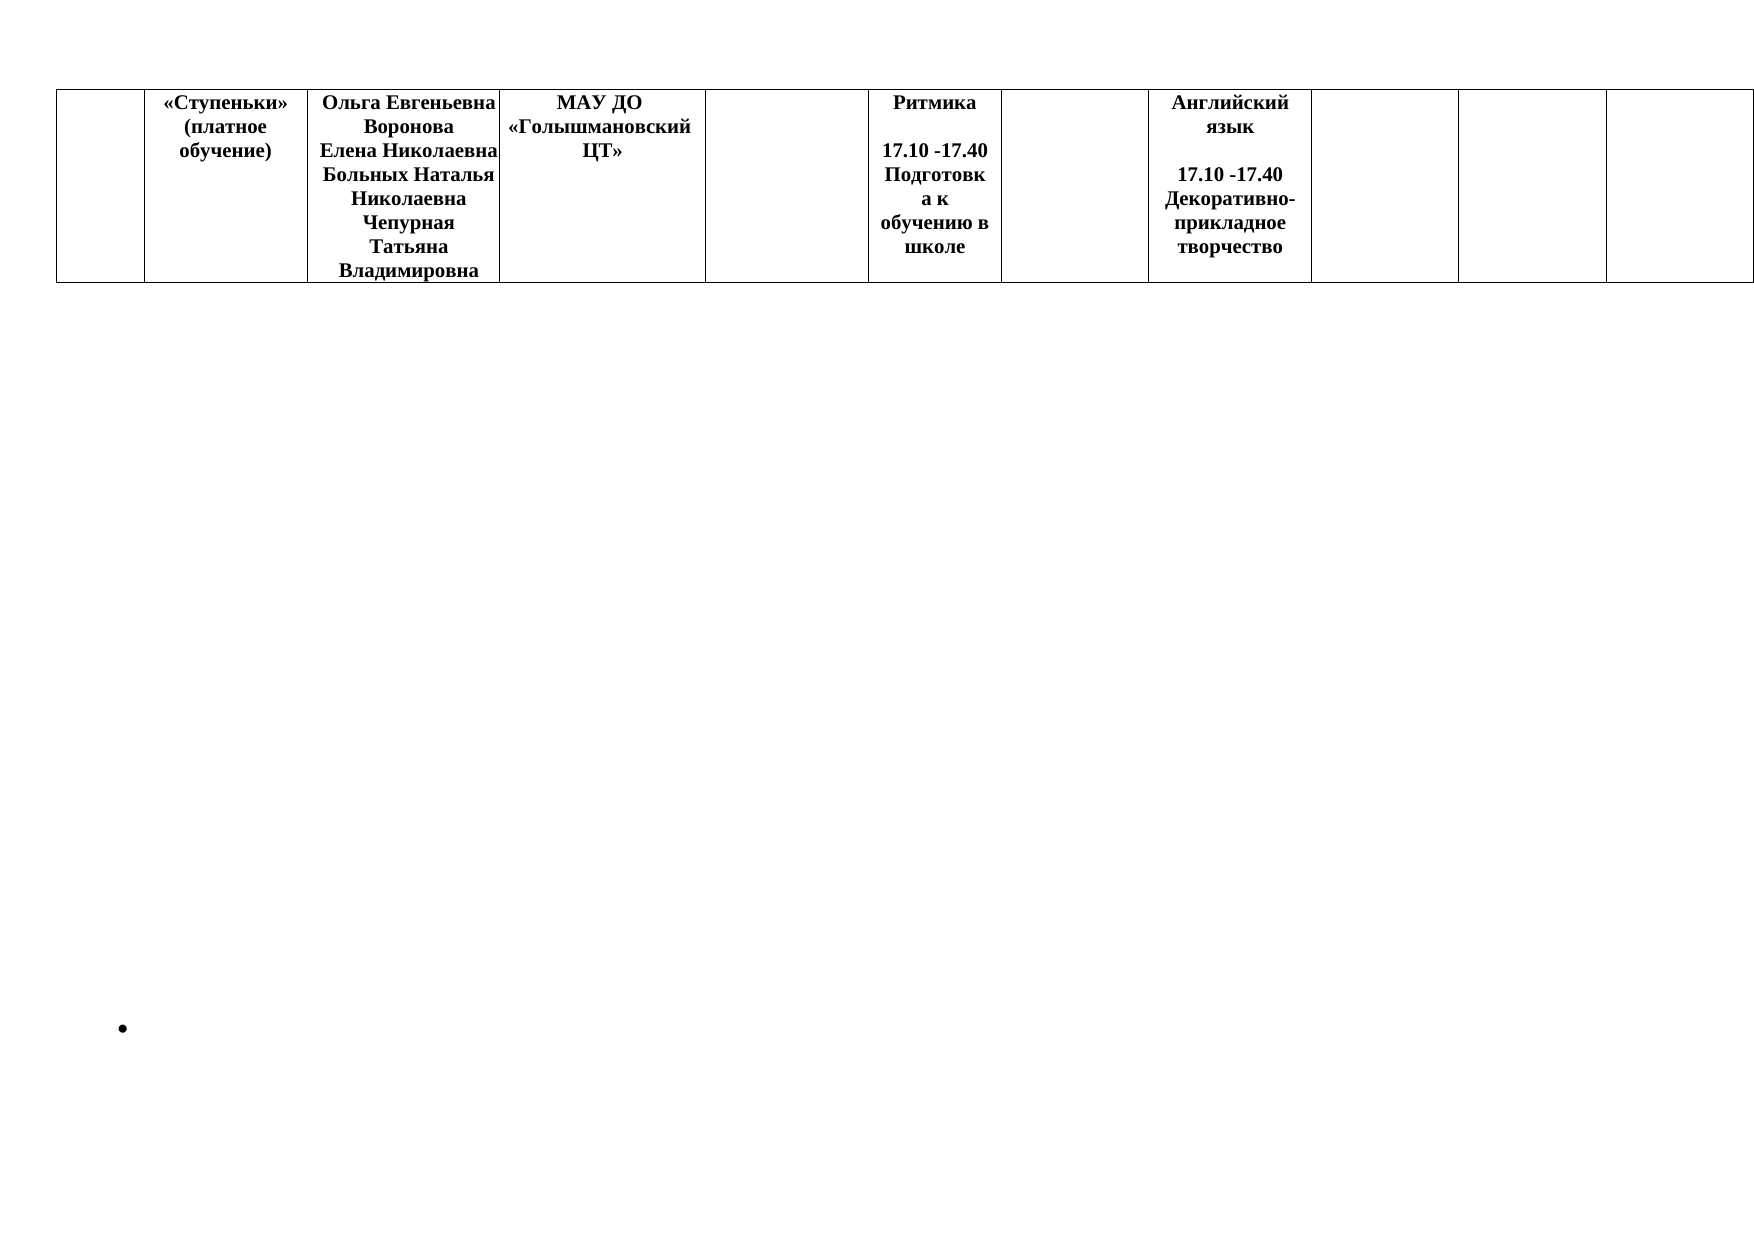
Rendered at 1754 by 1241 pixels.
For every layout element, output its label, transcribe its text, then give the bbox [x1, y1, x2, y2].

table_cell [145, 90, 307, 282]
text . [118, 985, 1636, 1043]
table_cell [1459, 90, 1606, 282]
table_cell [500, 90, 705, 282]
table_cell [308, 90, 499, 282]
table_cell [1149, 90, 1311, 282]
table_cell [57, 90, 144, 282]
table_cell [1607, 90, 1753, 282]
table_cell [1002, 90, 1148, 282]
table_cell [869, 90, 1001, 282]
table_cell [706, 90, 868, 282]
table_cell [1312, 90, 1458, 282]
